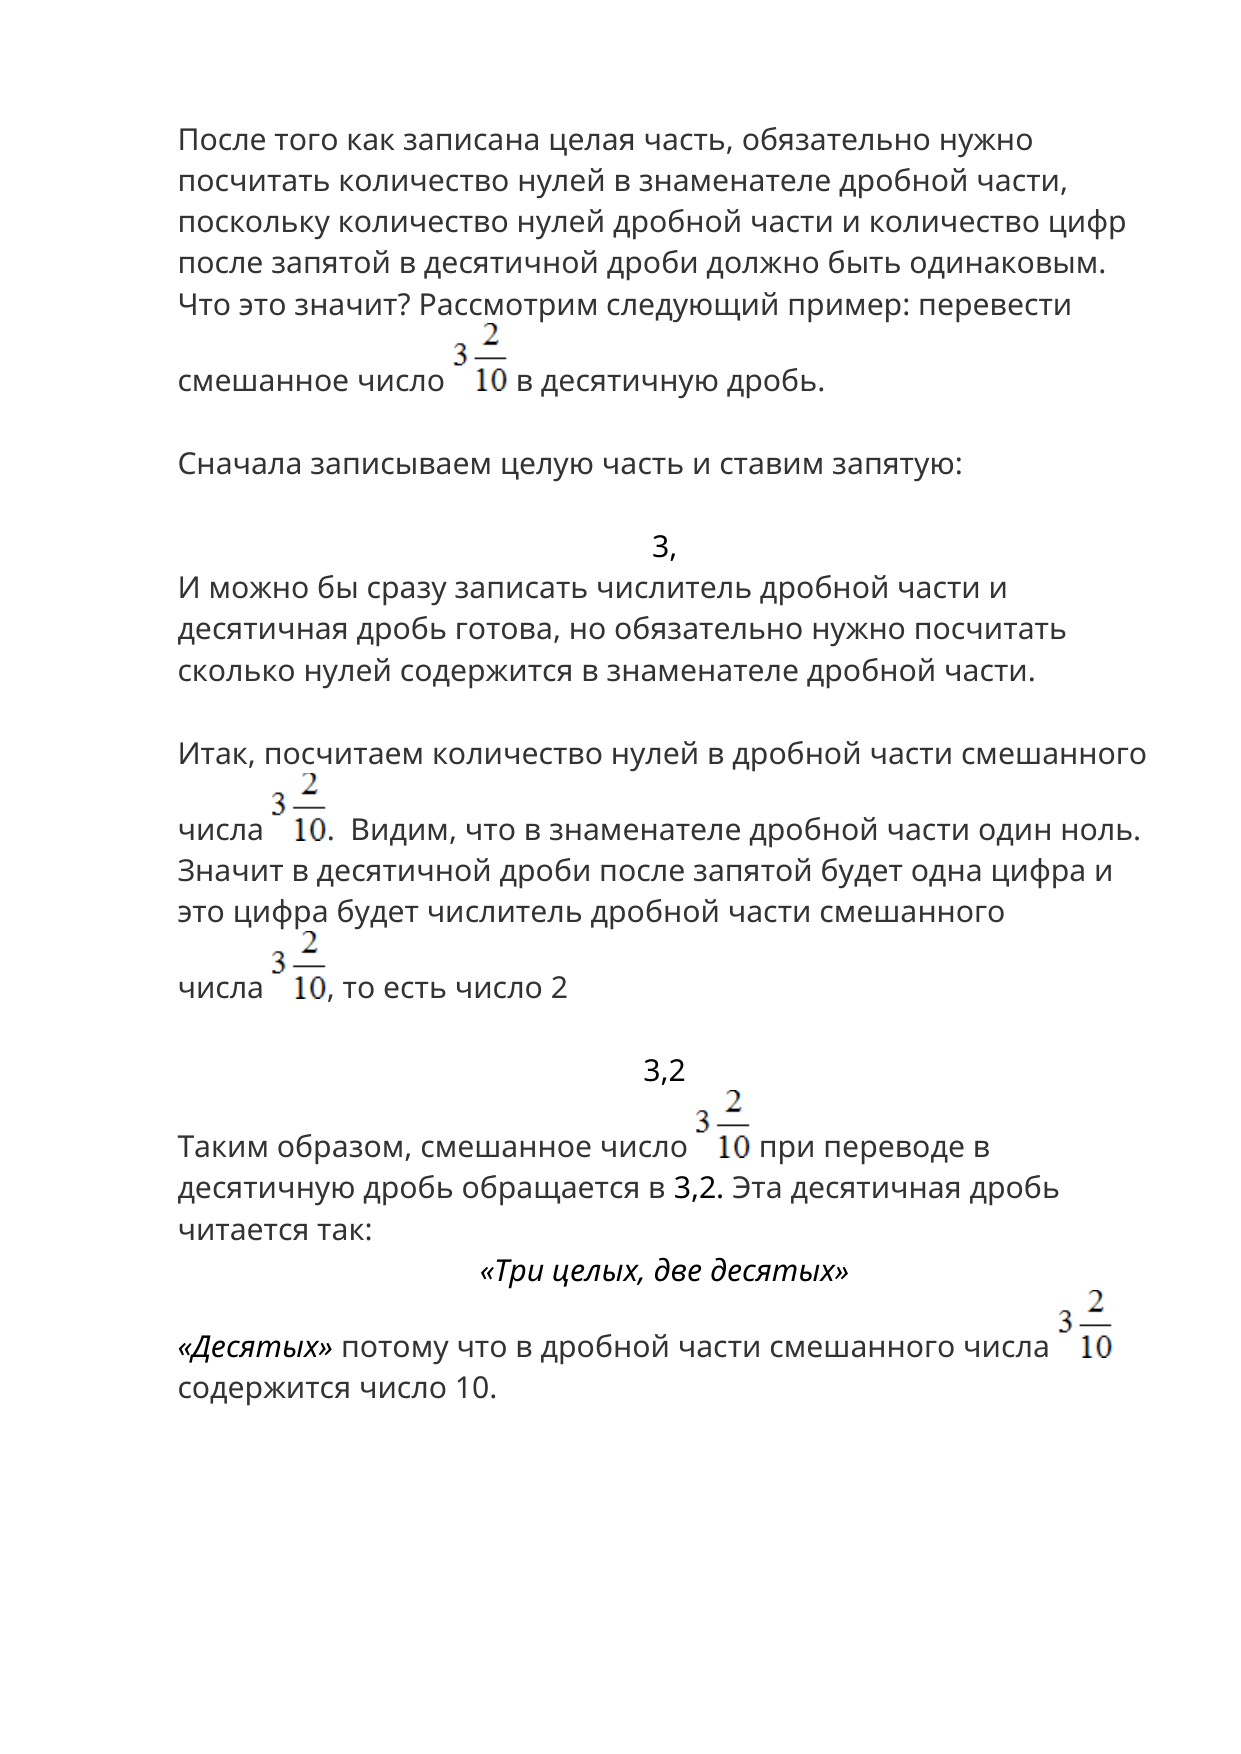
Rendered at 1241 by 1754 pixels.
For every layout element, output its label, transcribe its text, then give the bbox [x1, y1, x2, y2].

text 3,2 [177, 1049, 1152, 1091]
text Таким образом, смешанное число при переводе в десятичную дробь обращается в 3,2. Эта десятичная дробь читается так: [177, 1091, 1152, 1249]
picture [1058, 1290, 1113, 1358]
picture [453, 323, 508, 391]
text «Десятых» потому что в дробной части смешанного числа содержится число 10. [177, 1290, 1152, 1407]
picture [271, 931, 327, 999]
text 3, [177, 525, 1152, 566]
text «Три целых, две десятых» [177, 1249, 1152, 1290]
text И можно бы сразу записать числитель дробной части и десятичная дробь готова, но обязательно нужно посчитать сколько нулей содержится в знаменателе дробной части. [177, 566, 1152, 690]
picture [696, 1090, 751, 1158]
text Итак, посчитаем количество нулей в дробной части смешанного числа . Видим, что в знаменателе дробной части один ноль. Значит в десятичной дроби после запятой будет одна цифра и это цифра будет числитель дробной части смешанного числа , то есть число 2 [177, 732, 1152, 1007]
text После того как записана целая часть, обязательно нужно посчитать количество нулей в знаменателе дробной части, поскольку количество нулей дробной части и количество цифр после запятой в десятичной дроби должно быть одинаковым. Что это значит? Рассмотрим следующий пример: перевести смешанное число в десятичную дробь. [177, 118, 1152, 400]
text Сначала записываем целую часть и ставим запятую: [177, 442, 1152, 483]
picture [271, 773, 327, 841]
